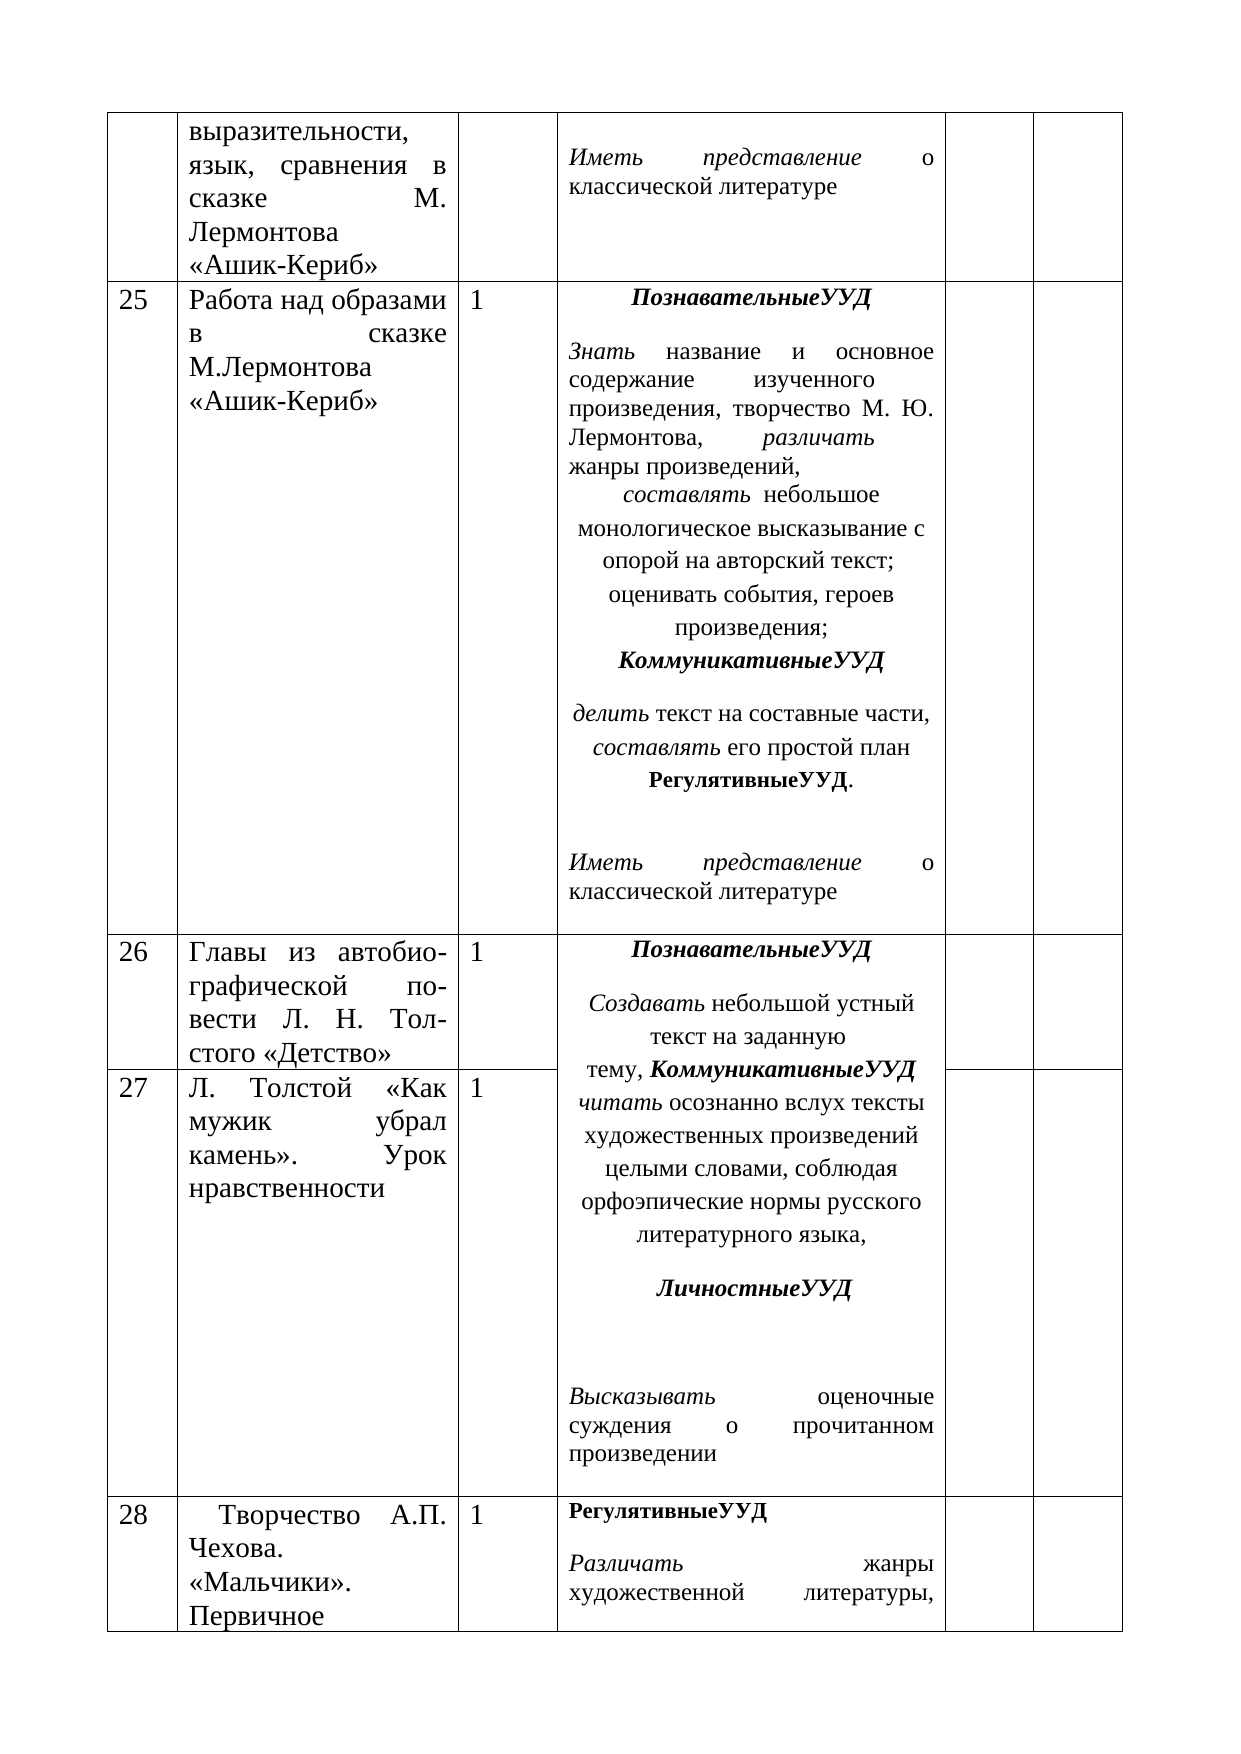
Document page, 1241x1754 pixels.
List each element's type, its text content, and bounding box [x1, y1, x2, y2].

table_cell ПознавательныеУУД Создавать небольшой устный текст на заданную тему, КоммуникативныеУУД читать осознанно вслух тексты художественных произведений целыми словами, соблюдая орфоэпические нормы русского литературного языка, ЛичностныеУУД Высказывать оценочные суждения о прочитанном произведении [558, 935, 945, 1496]
table_cell [946, 282, 1033, 933]
table_cell Работа над образами в сказке М.Лермонтова «Ашик-Кериб» [178, 282, 458, 933]
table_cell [178, 1497, 458, 1631]
table_cell [1034, 935, 1122, 1069]
table_cell 1 [459, 282, 557, 933]
table_cell [1034, 282, 1122, 933]
table_cell 25 [108, 282, 177, 933]
table_cell 27 [108, 1070, 177, 1496]
table_cell 1 [459, 1070, 557, 1496]
table_cell 28 [108, 1497, 177, 1631]
table_cell [1034, 113, 1122, 281]
table_cell ПознавательныеУУД Знать название и основное содержание изученного произведения, творчество М. Ю. Лермонтова, различать жанры произведений, составлять небольшое монологическое высказывание с опорой на авторский текст; оценивать события, героев произведения; КоммуникативныеУУД делить текст на составные части, составлять его простой план РегулятивныеУУД. Иметь представление о классической литературе [558, 282, 945, 933]
table_cell Л. Толстой «Как мужик убрал камень». Урок нравственности [178, 1070, 458, 1496]
table_cell [946, 113, 1033, 281]
table_cell [1034, 1497, 1122, 1631]
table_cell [178, 113, 458, 281]
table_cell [558, 1497, 945, 1631]
table_cell [1034, 1070, 1122, 1496]
table_cell [946, 1497, 1033, 1631]
table_cell [946, 935, 1033, 1069]
table_cell 1 [459, 113, 557, 281]
table_cell 26 [108, 935, 177, 1069]
table_cell 24 [108, 113, 177, 281]
table_cell 1 [459, 935, 557, 1069]
table_cell [946, 1070, 1033, 1496]
table_cell 1 [459, 1497, 557, 1631]
